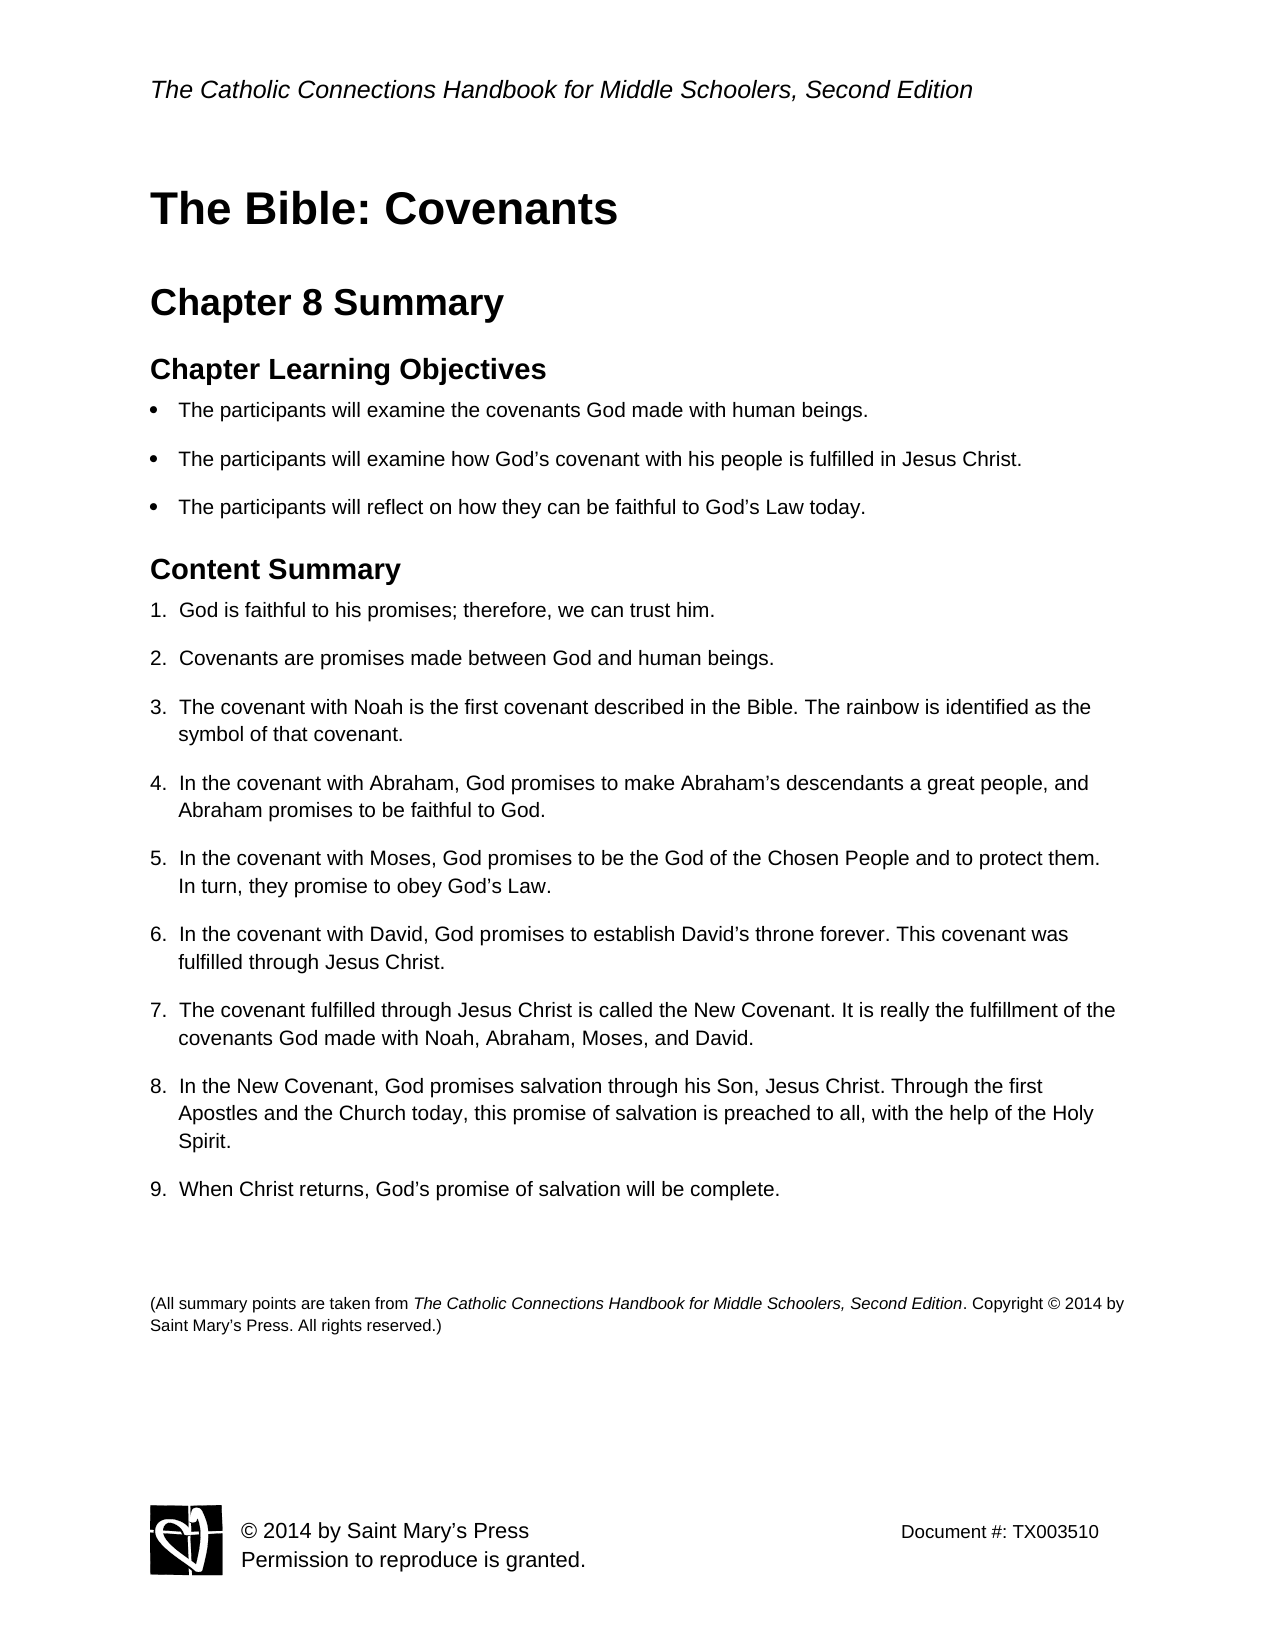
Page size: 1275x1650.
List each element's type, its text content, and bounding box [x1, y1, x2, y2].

list 6. In the covenant with David, God promises to establish David’s throne forever. This covenant was fulfilled through Jesus Christ. [150, 922, 1125, 973]
list 1. God is faithful to his promises; therefore, we can trust him. [150, 598, 1125, 622]
list 4. In the covenant with Abraham, God promises to make Abraham’s descendants a great people, and Abraham promises to be faithful to God. [150, 770, 1125, 822]
list 8. In the New Covenant, God promises salvation through his Son, Jesus Christ. Through the first Apostles and the Church today, this promise of salvation is preached to all, with the help of the Holy Spirit. [150, 1074, 1125, 1153]
list The participants will examine the covenants God made with human beings. [150, 398, 1125, 422]
text Content Summary [150, 552, 1125, 585]
list The participants will reflect on how they can be faithful to God’s Law today. [150, 495, 1125, 519]
text The Bible: Covenants [150, 181, 1125, 234]
list 2. Covenants are promises made between God and human beings. [150, 646, 1125, 670]
list 3. The covenant with Noah is the first covenant described in the Bible. The rainbow is identified as the symbol of that covenant. [150, 694, 1125, 746]
text Chapter Learning Objectives [150, 352, 1125, 386]
text Chapter 8 Summary [150, 280, 1125, 323]
list The participants will examine how God’s covenant with his people is fulfilled in Jesus Christ. [150, 447, 1125, 471]
list 5. In the covenant with Moses, God promises to be the God of the Chosen People and to protect them. In turn, they promise to obey God’s Law. [150, 846, 1125, 898]
text (All summary points are taken from The Catholic Connections Handbook for Middle Schoolers, Second Edition. Copyright © 2014 by Saint Mary’s Press. All rights reserved.) [150, 1293, 1125, 1334]
list 9. When Christ returns, God’s promise of salvation will be complete. [150, 1177, 1125, 1201]
list 7. The covenant fulfilled through Jesus Christ is called the New Covenant. It is really the fulfillment of the covenants God made with Noah, Abraham, Moses, and David. [150, 998, 1125, 1049]
